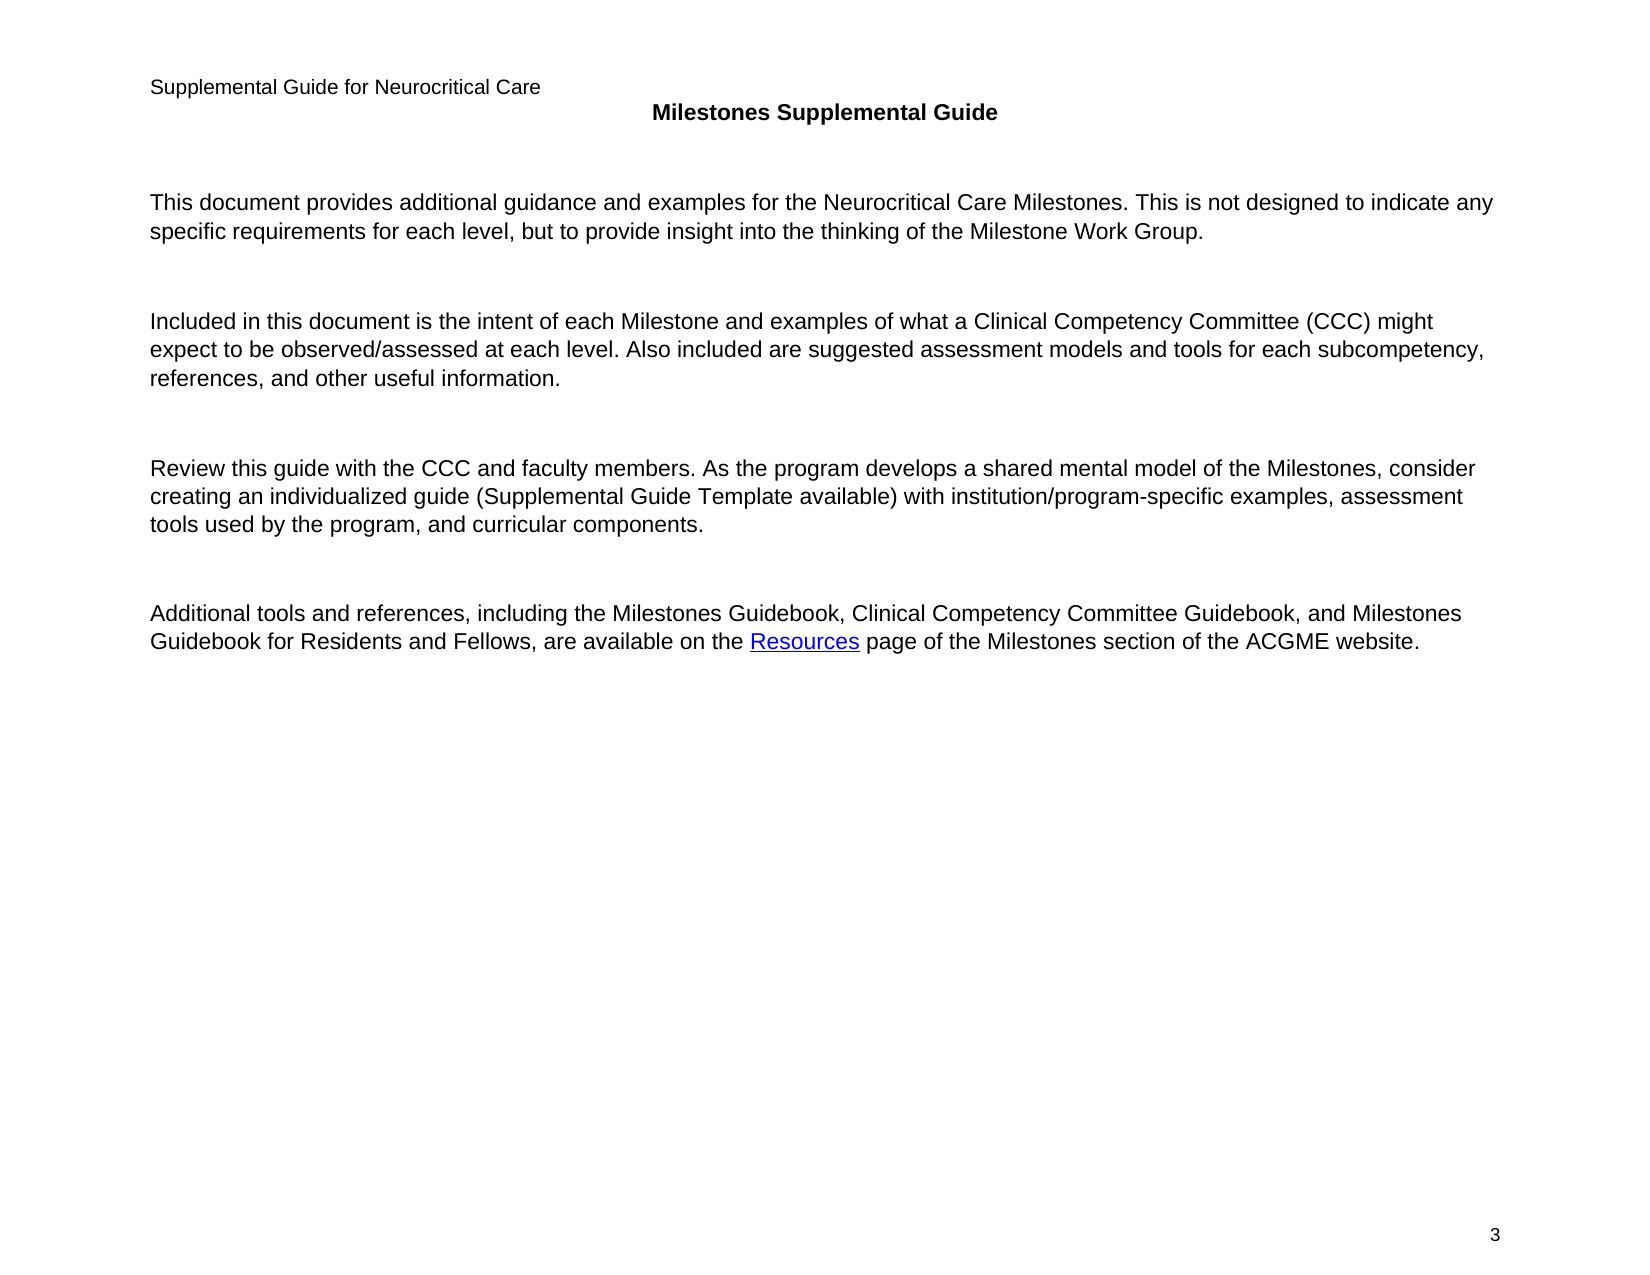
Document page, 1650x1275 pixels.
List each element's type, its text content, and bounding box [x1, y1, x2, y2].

text Milestones Supplemental Guide [150, 99, 1500, 125]
text Additional tools and references, including the Milestones Guidebook, Clinical Competency Committee Guidebook, and Milestones Guidebook for Residents and Fellows, are available on the Resources page of the Milestones section of the ACGME website. [150, 600, 1500, 655]
text Review this guide with the CCC and faculty members. As the program develops a shared mental model of the Milestones, consider creating an individualized guide (Supplemental Guide Template available) with institution/program-specific examples, assessment tools used by the program, and curricular components. [150, 455, 1500, 537]
text This document provides additional guidance and examples for the Neurocritical Care Milestones. This is not designed to indicate any specific requirements for each level, but to provide insight into the thinking of the Milestone Work Group. [149, 189, 1500, 244]
text Included in this document is the intent of each Milestone and examples of what a Clinical Competency Committee (CCC) might expect to be observed/assessed at each level. Also included are suggested assessment models and tools for each subcompetency, references, and other useful information. [149, 308, 1500, 391]
